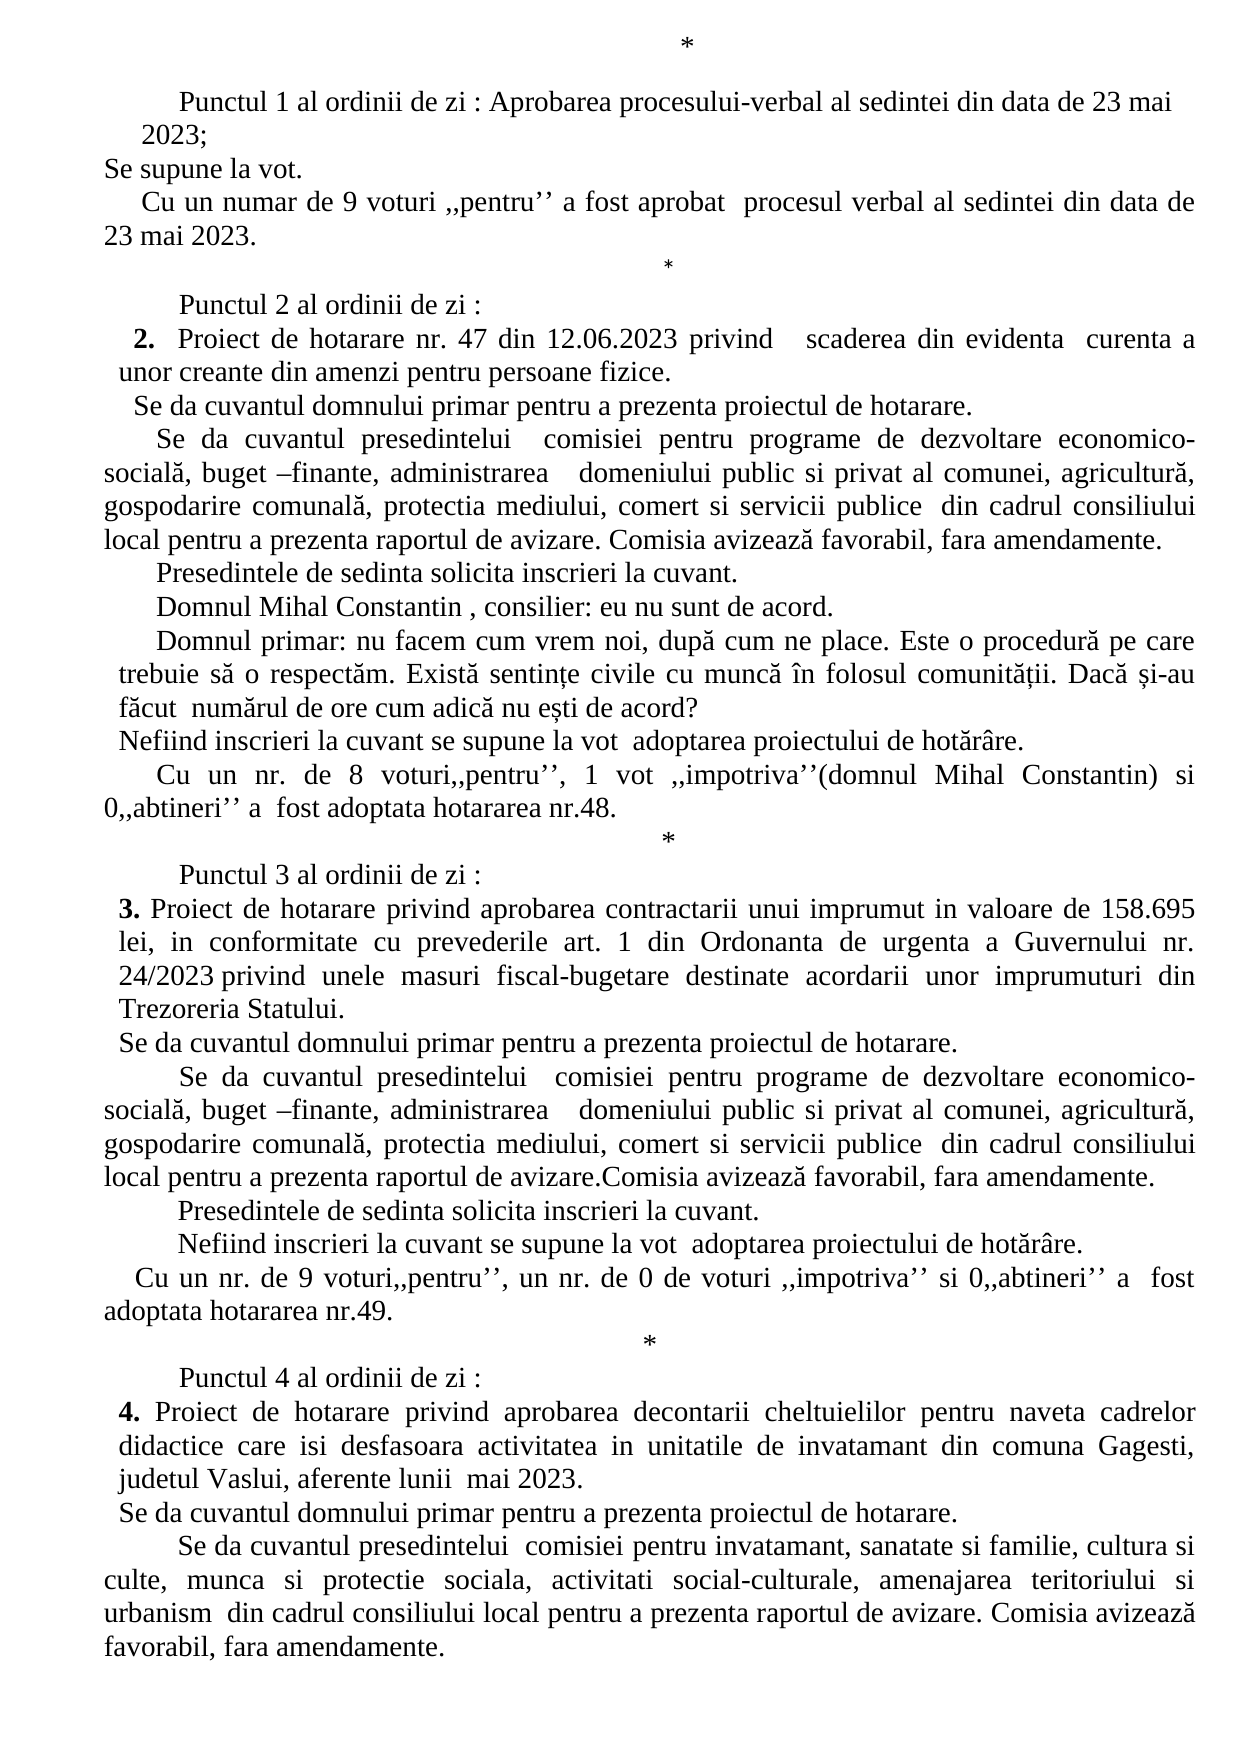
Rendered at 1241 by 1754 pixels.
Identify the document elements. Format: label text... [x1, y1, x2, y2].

text * [103, 29, 1196, 63]
text Cu un nr. de 9 voturi,,pentru’’, un nr. de 0 de voturi ,,impotriva’’ si 0,,abtineri’’ a fost adoptata hotararea nr.49. [103, 1260, 1196, 1327]
text Se da cuvantul presedintelui comisiei pentru programe de dezvoltare economico- socială, buget –finante, administrarea domeniului public si privat al comunei, agricultură, gospodarire comunală, protectia mediului, comert si servicii publice din cadrul consiliului local pentru a prezenta raportul de avizare.Comisia avizează favorabil, fara amendamente. [103, 1059, 1196, 1193]
text Presedintele de sedinta solicita inscrieri la cuvant. [103, 1193, 1196, 1226]
text Cu un nr. de 8 voturi,,pentru’’, 1 vot ,,impotriva’’(domnul Mihal Constantin) si 0,,abtineri’’ a fost adoptata hotararea nr.48. [103, 757, 1196, 824]
text Se da cuvantul domnului primar pentru a prezenta proiectul de hotarare. [118, 1495, 1196, 1528]
text Punctul 1 al ordinii de zi : Aprobarea procesului-verbal al sedintei din data de 23 mai 2023; [141, 84, 1196, 151]
text Domnul primar: nu facem cum vrem noi, după cum ne place. Este o procedură pe care trebuie să o respectăm. Există sentințe civile cu muncă în folosul comunității. Dacă și-au făcut numărul de ore cum adică nu ești de acord? [118, 623, 1196, 723]
text * [103, 1327, 1196, 1361]
text Nefiind inscrieri la cuvant se supune la vot adoptarea proiectului de hotărâre. [103, 723, 1196, 757]
text Se da cuvantul presedintelui comisiei pentru programe de dezvoltare economico- socială, buget –finante, administrarea domeniului public si privat al comunei, agricultură, gospodarire comunală, protectia mediului, comert si servicii publice din cadrul consiliului local pentru a prezenta raportul de avizare. Comisia avizează favorabil, fara amendamente. [103, 421, 1196, 556]
text Presedintele de sedinta solicita inscrieri la cuvant. [118, 556, 1196, 589]
text Domnul Mihal Constantin , consilier: eu nu sunt de acord. [118, 589, 1196, 623]
text Punctul 2 al ordinii de zi : [141, 287, 1196, 321]
text Se da cuvantul domnului primar pentru a prezenta proiectul de hotarare. [118, 1025, 1196, 1059]
text Cu un numar de 9 voturi ,,pentru’’ a fost aprobat procesul verbal al sedintei din data de 23 mai 2023. [103, 184, 1196, 252]
text Se da cuvantul presedintelui comisiei pentru invatamant, sanatate si familie, cultura si culte, munca si protectie sociala, activitati social-culturale, amenajarea teritoriului si urbanism din cadrul consiliului local pentru a prezenta raportul de avizare. Comisia avizează favorabil, fara amendamente. [103, 1528, 1196, 1662]
text 3. Proiect de hotarare privind aprobarea contractarii unui imprumut in valoare de 158.695 lei, in conformitate cu prevederile art. 1 din Ordonanta de urgenta a Guvernului nr. 24/2023 privind unele masuri fiscal-bugetare destinate acordarii unor imprumuturi din Trezoreria Statului. [118, 891, 1196, 1025]
text Nefiind inscrieri la cuvant se supune la vot adoptarea proiectului de hotărâre. [103, 1226, 1196, 1260]
text * [141, 824, 1196, 857]
text Se supune la vot. [103, 151, 1196, 184]
text Punctul 3 al ordinii de zi : [141, 857, 1196, 891]
text Se da cuvantul domnului primar pentru a prezenta proiectul de hotarare. [133, 388, 1196, 421]
list Proiect de hotarare nr. 47 din 12.06.2023 privind scaderea din evidenta curenta a unor creante din amenzi pentru persoane fizice. [118, 321, 1196, 388]
text Punctul 4 al ordinii de zi : [103, 1361, 1196, 1394]
text * [141, 252, 1196, 287]
text 4. Proiect de hotarare privind aprobarea decontarii cheltuielilor pentru naveta cadrelor didactice care isi desfasoara activitatea in unitatile de invatamant din comuna Gagesti, judetul Vaslui, aferente lunii mai 2023. [118, 1394, 1196, 1495]
